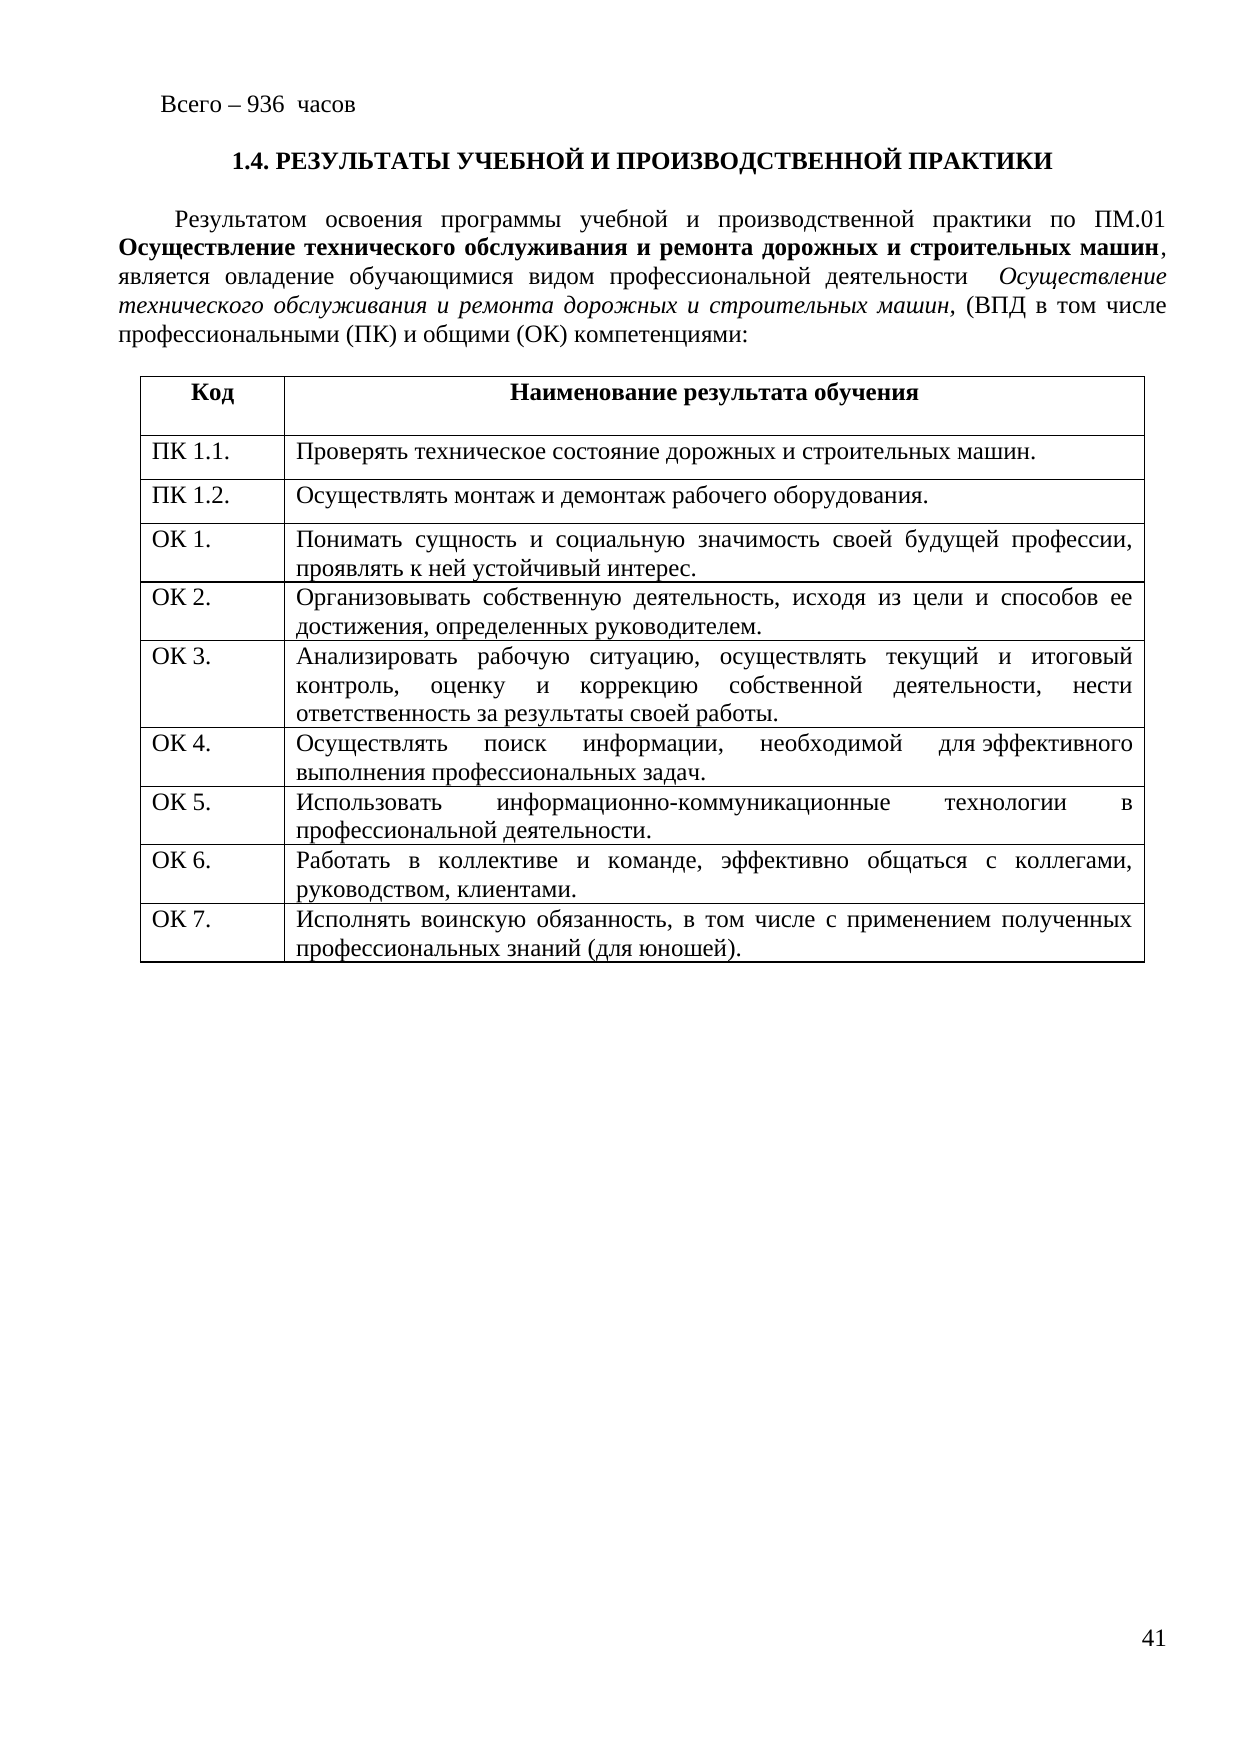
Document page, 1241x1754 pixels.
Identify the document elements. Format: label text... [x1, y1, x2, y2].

table_cell Осуществлять монтаж и демонтаж рабочего оборудования. [285, 480, 1144, 523]
table_cell Использовать информационно-коммуникационные технологии в профессиональной деятельности. [285, 787, 1144, 844]
table_cell ОК 6. [141, 845, 284, 903]
table_cell Анализировать рабочую ситуацию, осуществлять текущий и итоговый контроль, оценку и коррекцию собственной деятельности, нести ответственность за результаты своей работы. [285, 641, 1144, 727]
text Результатом освоения программы учебной и производственной практики по ПМ.01 Осуществление технического обслуживания и ремонта дорожных и строительных машин, является овладение обучающимися видом профессиональной деятельности Осуществление технического обслуживания и ремонта дорожных и строительных машин, (ВПД в том числе профессиональными (ПК) и общими (ОК) компетенциями: [118, 204, 1167, 347]
table_cell ОК 5. [141, 787, 284, 844]
table_cell ОК 3. [141, 641, 284, 727]
table_cell Проверять техническое состояние дорожных и строительных машин. [285, 436, 1144, 479]
table_cell ОК 4. [141, 728, 284, 786]
table_header Код [141, 377, 284, 435]
table_cell ОК 1. [141, 524, 284, 581]
table_cell ОК 2. [141, 583, 284, 640]
table_cell Осуществлять поиск информации, необходимой для эффективного выполнения профессиональных задач. [285, 728, 1144, 786]
table_cell Организовывать собственную деятельность, исходя из цели и способов ее достижения, определенных руководителем. [285, 583, 1144, 640]
table_cell ПК 1.1. [141, 436, 284, 479]
table_cell Исполнять воинскую обязанность, в том числе с применением полученных профессиональных знаний (для юношей). [285, 904, 1144, 961]
table_cell Понимать сущность и социальную значимость своей будущей профессии, проявлять к ней устойчивый интерес. [285, 524, 1144, 581]
table_cell ОК 7. [141, 904, 284, 961]
table_cell ПК 1.2. [141, 480, 284, 523]
table_cell Работать в коллективе и команде, эффективно общаться с коллегами, руководством, клиентами. [285, 845, 1144, 903]
table_header Наименование результата обучения [285, 377, 1144, 435]
text Всего – 936 часов [160, 89, 1167, 117]
text 1.4. РЕЗУЛЬТАТЫ УЧЕБНОЙ И ПРОИЗВОДСТВЕННОЙ ПРАКТИКИ [118, 146, 1167, 175]
